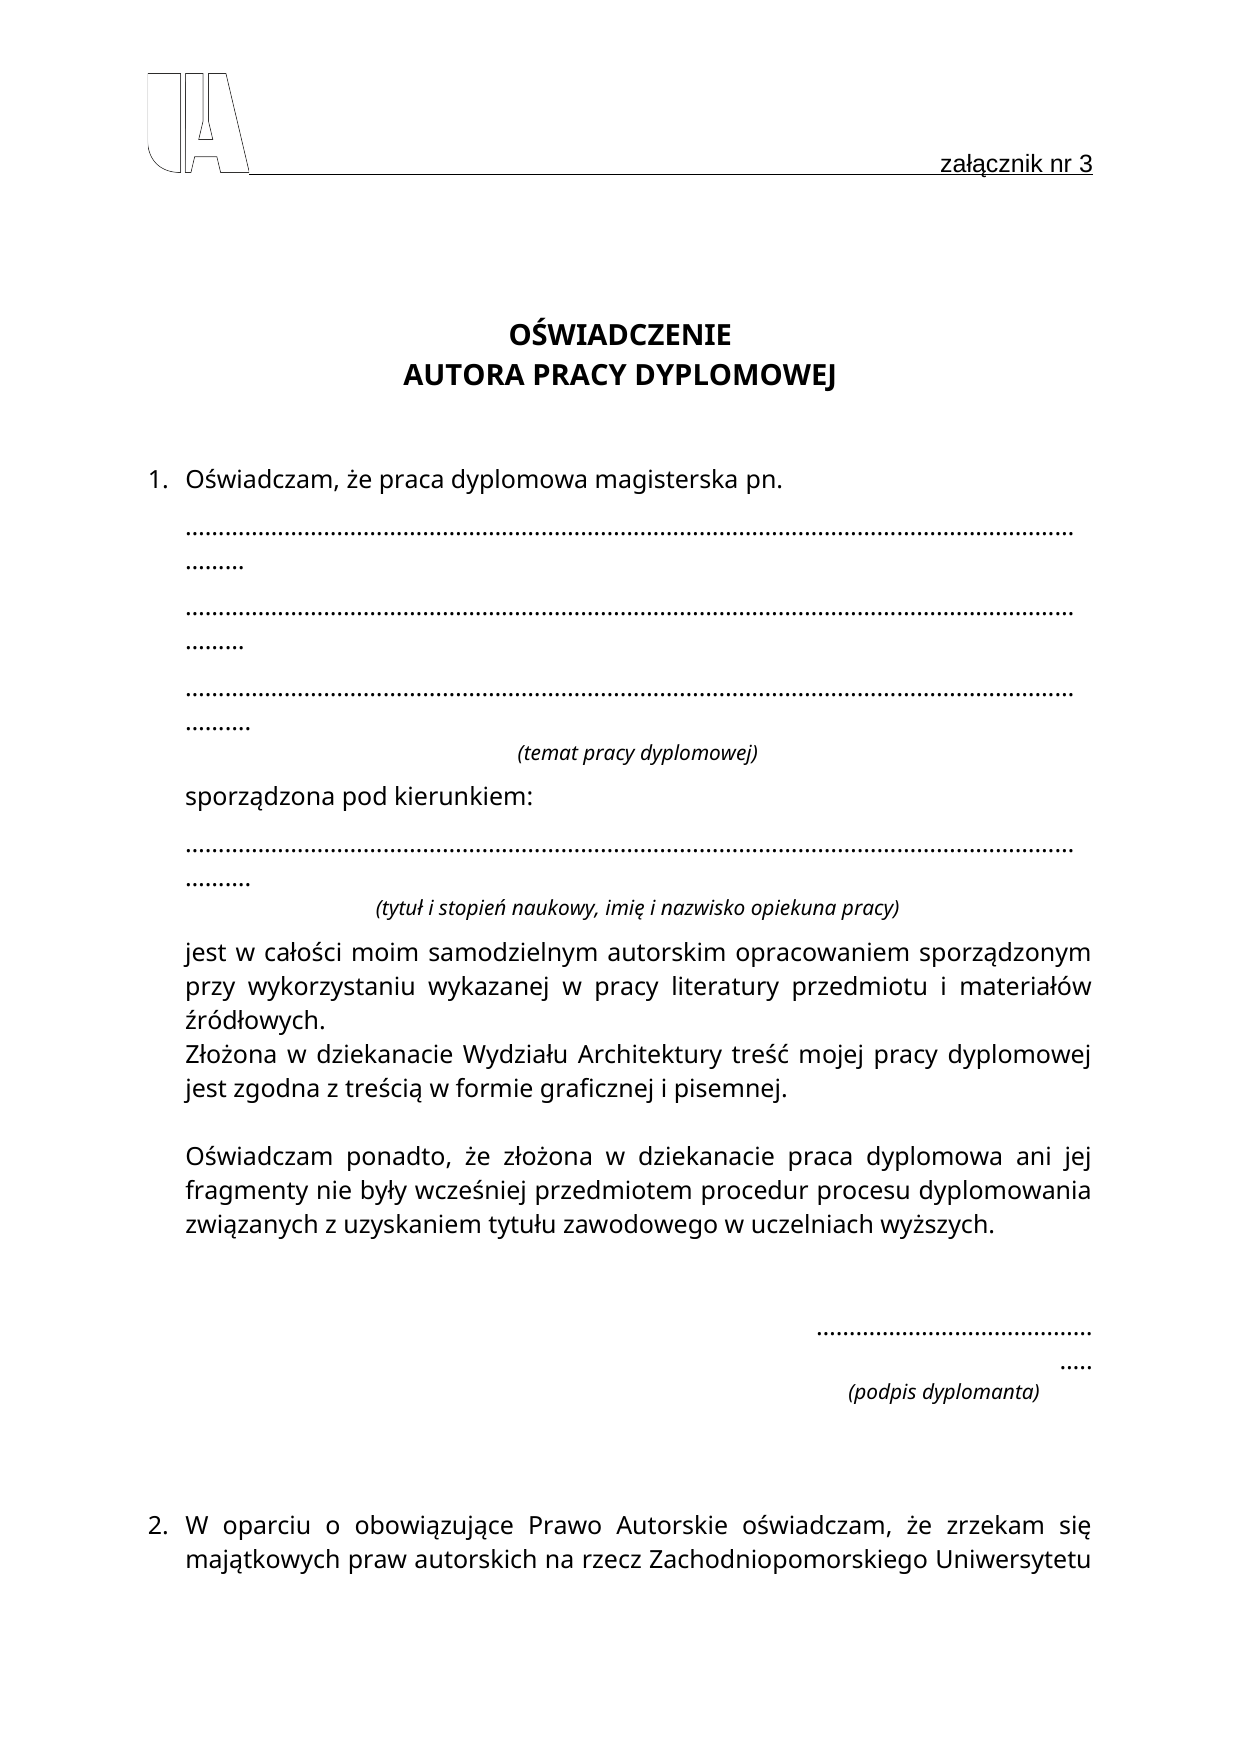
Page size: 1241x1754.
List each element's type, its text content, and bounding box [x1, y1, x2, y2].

text ………………………………………………………………………………………………………………………………. [185, 669, 1092, 738]
text ……………………………………….. [797, 1309, 1092, 1377]
text ………………………………………………………………………………………………………………………………. [185, 825, 1092, 893]
text OŚWIADCZENIE [148, 314, 1092, 354]
list Oświadczam, że praca dyplomowa magisterska pn. [148, 462, 1092, 496]
text (temat pracy dyplomowej) [185, 738, 1092, 766]
text ……………………………………………………………………………………………………………………………… [185, 508, 1092, 576]
picture [147, 73, 250, 173]
text jest w całości moim samodzielnym autorskim opracowaniem sporządzonym przy wykorzystaniu wykazanej w pracy literatury przedmiotu i materiałów źródłowych. [185, 934, 1092, 1036]
text ……………………………………………………………………………………………………………………………… [185, 589, 1092, 657]
text (podpis dyplomanta) [797, 1377, 1092, 1406]
text sporządzona pod kierunkiem: [185, 779, 1092, 813]
text AUTORA PRACY DYPLOMOWEJ [148, 354, 1092, 394]
text Złożona w dziekanacie Wydziału Architektury treść mojej pracy dyplomowej jest zgodna z treścią w formie graficznej i pisemnej. [185, 1036, 1092, 1104]
text (tytuł i stopień naukowy, imię i nazwisko opiekuna pracy) [185, 893, 1092, 922]
text Oświadczam ponadto, że złożona w dziekanacie praca dyplomowa ani jej fragmenty nie były wcześniej przedmiotem procedur procesu dyplomowania związanych z uzyskaniem tytułu zawodowego w uczelniach wyższych. [185, 1139, 1092, 1241]
